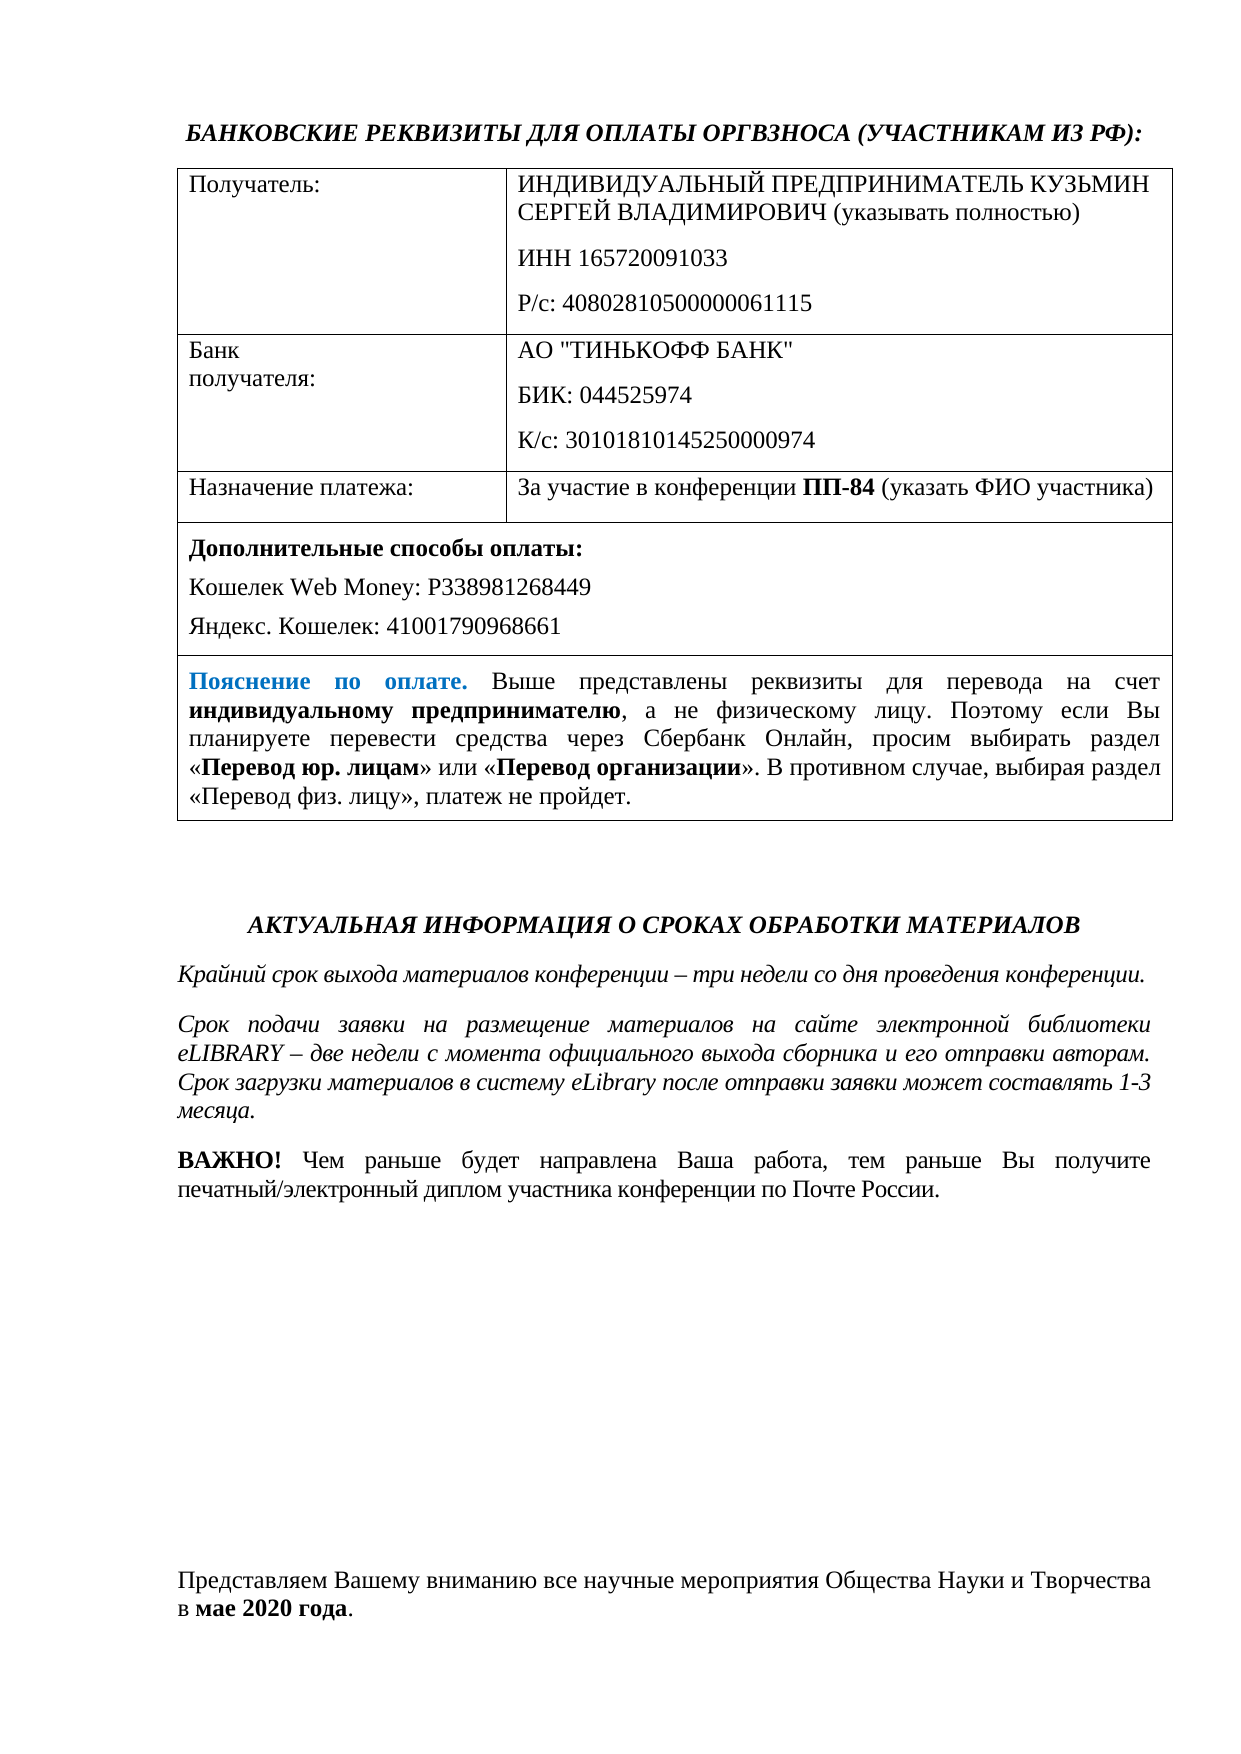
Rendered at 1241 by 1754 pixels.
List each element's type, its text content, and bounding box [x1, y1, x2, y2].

text Срок подачи заявки на размещение материалов на сайте электронной библиотеки eLIBRARY – две недели с момента официального выхода сборника и его отправки авторам. Срок загрузки материалов в систему eLibrary после отправки заявки может составлять 1-3 месяца. [177, 1009, 1152, 1124]
table_cell Назначение платежа: [178, 472, 506, 522]
table_cell АО "ТИНЬКОФФ БАНК" БИК: 044525974 К/с: 30101810145250000974 [507, 335, 1172, 471]
text Крайний срок выхода материалов конференции – три недели со дня проведения конференции. [177, 959, 1152, 988]
text ВАЖНО! Чем раньше будет направлена Ваша работа, тем раньше Вы получите печатный/электронный диплом участника конференции по Почте России. [177, 1145, 1152, 1202]
text АКТУАЛЬНАЯ ИНФОРМАЦИЯ О СРОКАХ ОБРАБОТКИ МАТЕРИАЛОВ [177, 910, 1152, 939]
table_cell Банк получателя: [178, 335, 506, 471]
table_cell Дополнительные способы оплаты: Кошелек Web Money: P338981268449 Яндекс. Кошелек: 41001790968661 [178, 523, 1172, 654]
table_header Получатель: [178, 169, 506, 334]
text БАНКОВСКИЕ РЕКВИЗИТЫ ДЛЯ ОПЛАТЫ ОРГВЗНОСА (УЧАСТНИКАМ ИЗ РФ): [177, 118, 1152, 147]
text Представляем Вашему вниманию все научные мероприятия Общества Науки и Творчества в мае 2020 года. [177, 1565, 1152, 1622]
table_header ИНДИВИДУАЛЬНЫЙ ПРЕДПРИНИМАТЕЛЬ КУЗЬМИН СЕРГЕЙ ВЛАДИМИРОВИЧ (указывать полностью) ИНН 165720091033 Р/с: 40802810500000061115 [507, 169, 1172, 334]
table_cell За участие в конференции ПП-84 (указать ФИО участника) [507, 472, 1172, 522]
table_cell Пояснение по оплате. Выше представлены реквизиты для перевода на счет индивидуальному предпринимателю, а не физическому лицу. Поэтому если Вы планируете перевести средства через Сбербанк Онлайн, просим выбирать раздел «Перевод юр. лицам» или «Перевод организации». В противном случае, выбирая раздел «Перевод физ. лицу», платеж не пройдет. [178, 656, 1172, 820]
